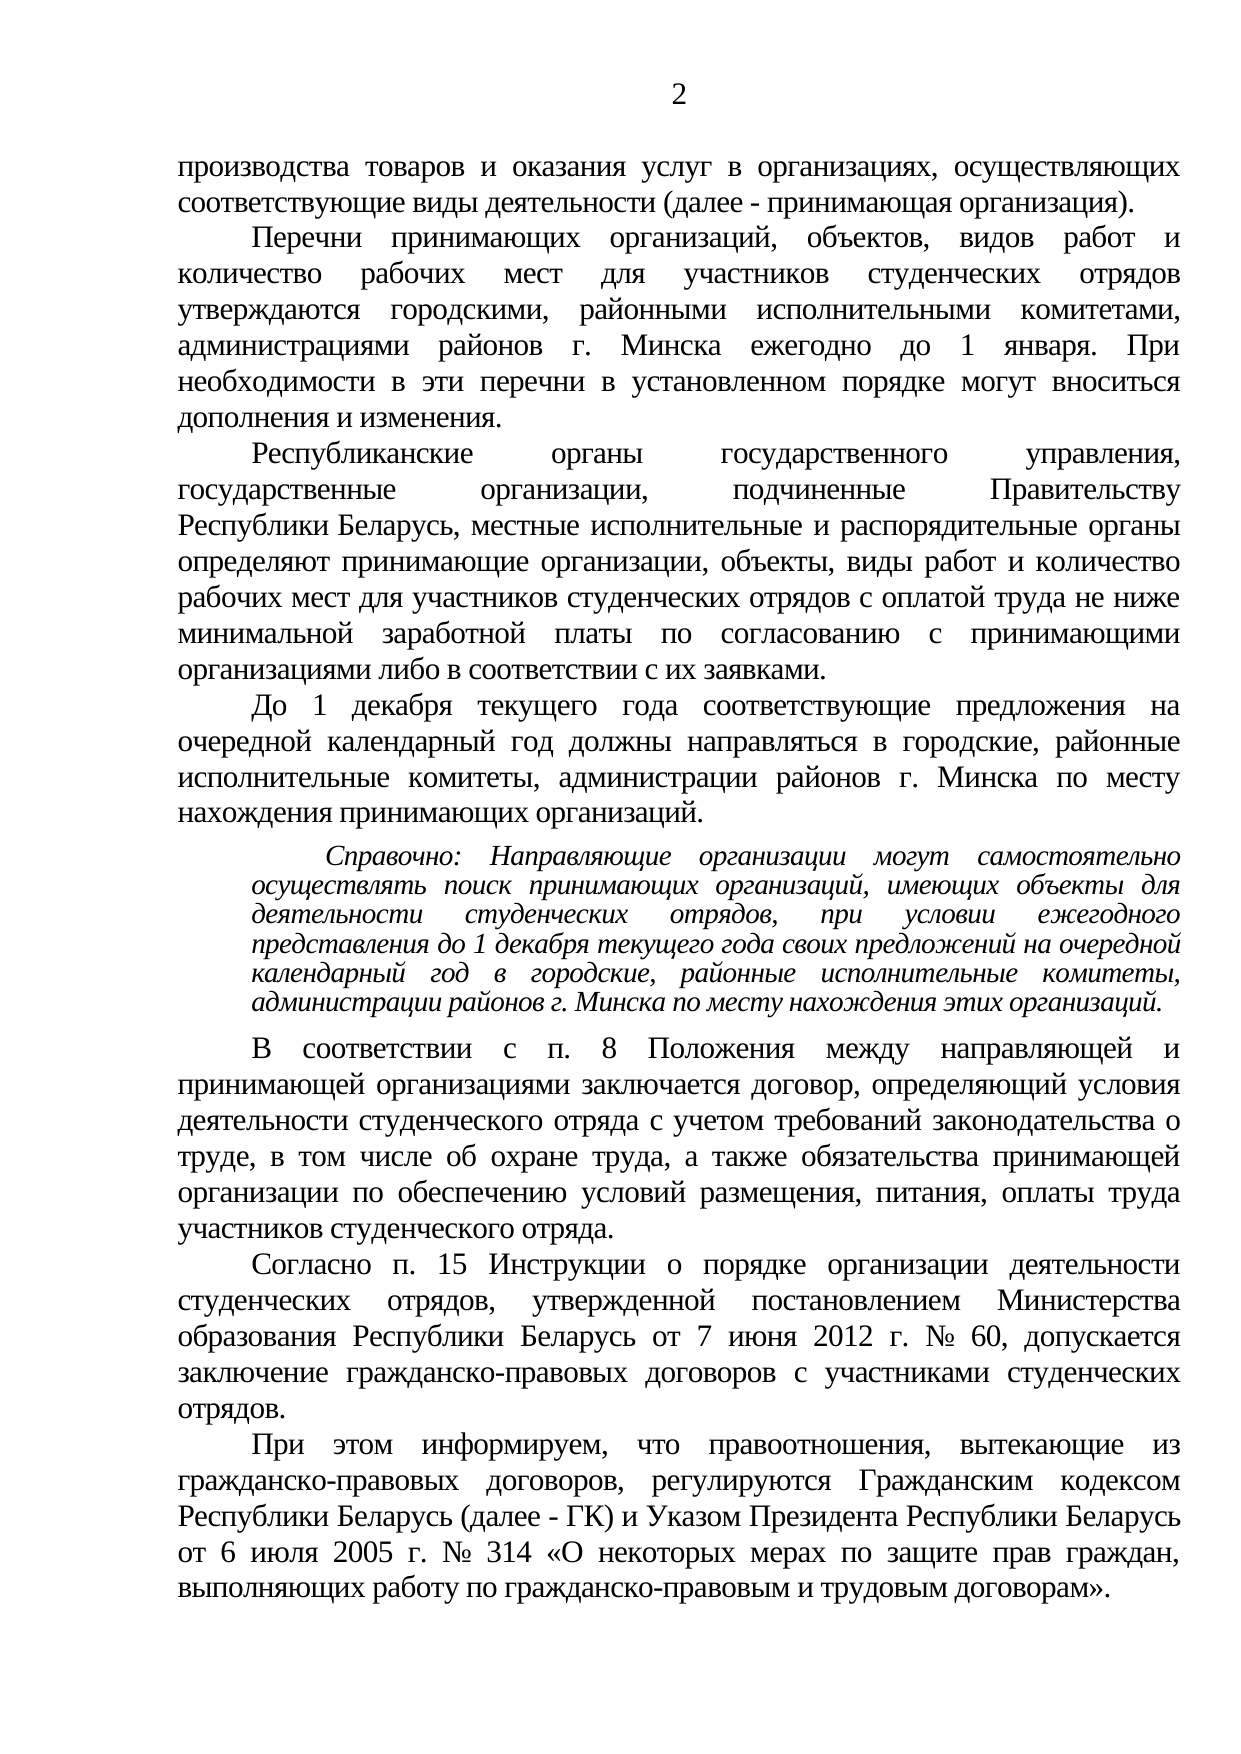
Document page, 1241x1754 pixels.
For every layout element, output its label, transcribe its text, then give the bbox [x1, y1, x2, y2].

text В соответствии с п. 8 Положения между направляющей и принимающей организациями заключается договор, определяющий условия деятельности студенческого отряда с учетом требований законодательства о труде, в том числе об охране труда, а также обязательства принимающей организации по обеспечению условий размещения, питания, оплаты труда участников студенческого отряда. [177, 1030, 1181, 1245]
text Перечни принимающих организаций, объектов, видов работ и количество рабочих мест для участников студенческих отрядов утверждаются городскими, районными исполнительными комитетами, администрациями районов г. Минска ежегодно до 1 января. При необходимости в эти перечни в установленном порядке могут вноситься дополнения и изменения. [177, 219, 1181, 434]
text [177, 147, 1181, 219]
text Согласно п. 15 Инструкции о порядке организации деятельности студенческих отрядов, утвержденной постановлением Министерства образования Республики Беларусь от 7 июня 2012 г. № 60, допускается заключение гражданско-правовых договоров с участниками студенческих отрядов. [177, 1245, 1181, 1425]
text До 1 декабря текущего года соответствующие предложения на очередной календарный год должны направляться в городские, районные исполнительные комитеты, администрации районов г. Минска по месту нахождения принимающих организаций. [177, 686, 1181, 830]
text Справочно: Направляющие организации могут самостоятельно осуществлять поиск принимающих организаций, имеющих объекты для деятельности студенческих отрядов, при условии ежегодного представления до 1 декабря текущего года своих предложений на очередной календарный год в городские, районные исполнительные комитеты, администрации районов г. Минска по месту нахождения этих организаций. [251, 842, 1181, 1017]
text Республиканские органы государственного управления, государственные организации, подчиненные Правительству Республики Беларусь, местные исполнительные и распорядительные органы определяют принимающие организации, объекты, виды работ и количество рабочих мест для участников студенческих отрядов с оплатой труда не ниже минимальной заработной платы по согласованию с принимающими организациями либо в соответствии с их заявками. [177, 434, 1181, 686]
text При этом информируем, что правоотношения, вытекающие из гражданско-правовых договоров, регулируются Гражданским кодексом Республики Беларусь (далее - ГК) и Указом Президента Республики Беларусь от 6 июля 2005 г. № 314 «О некоторых мерах по защите прав граждан, выполняющих работу по гражданско-правовым и трудовым договорам». [177, 1425, 1181, 1605]
